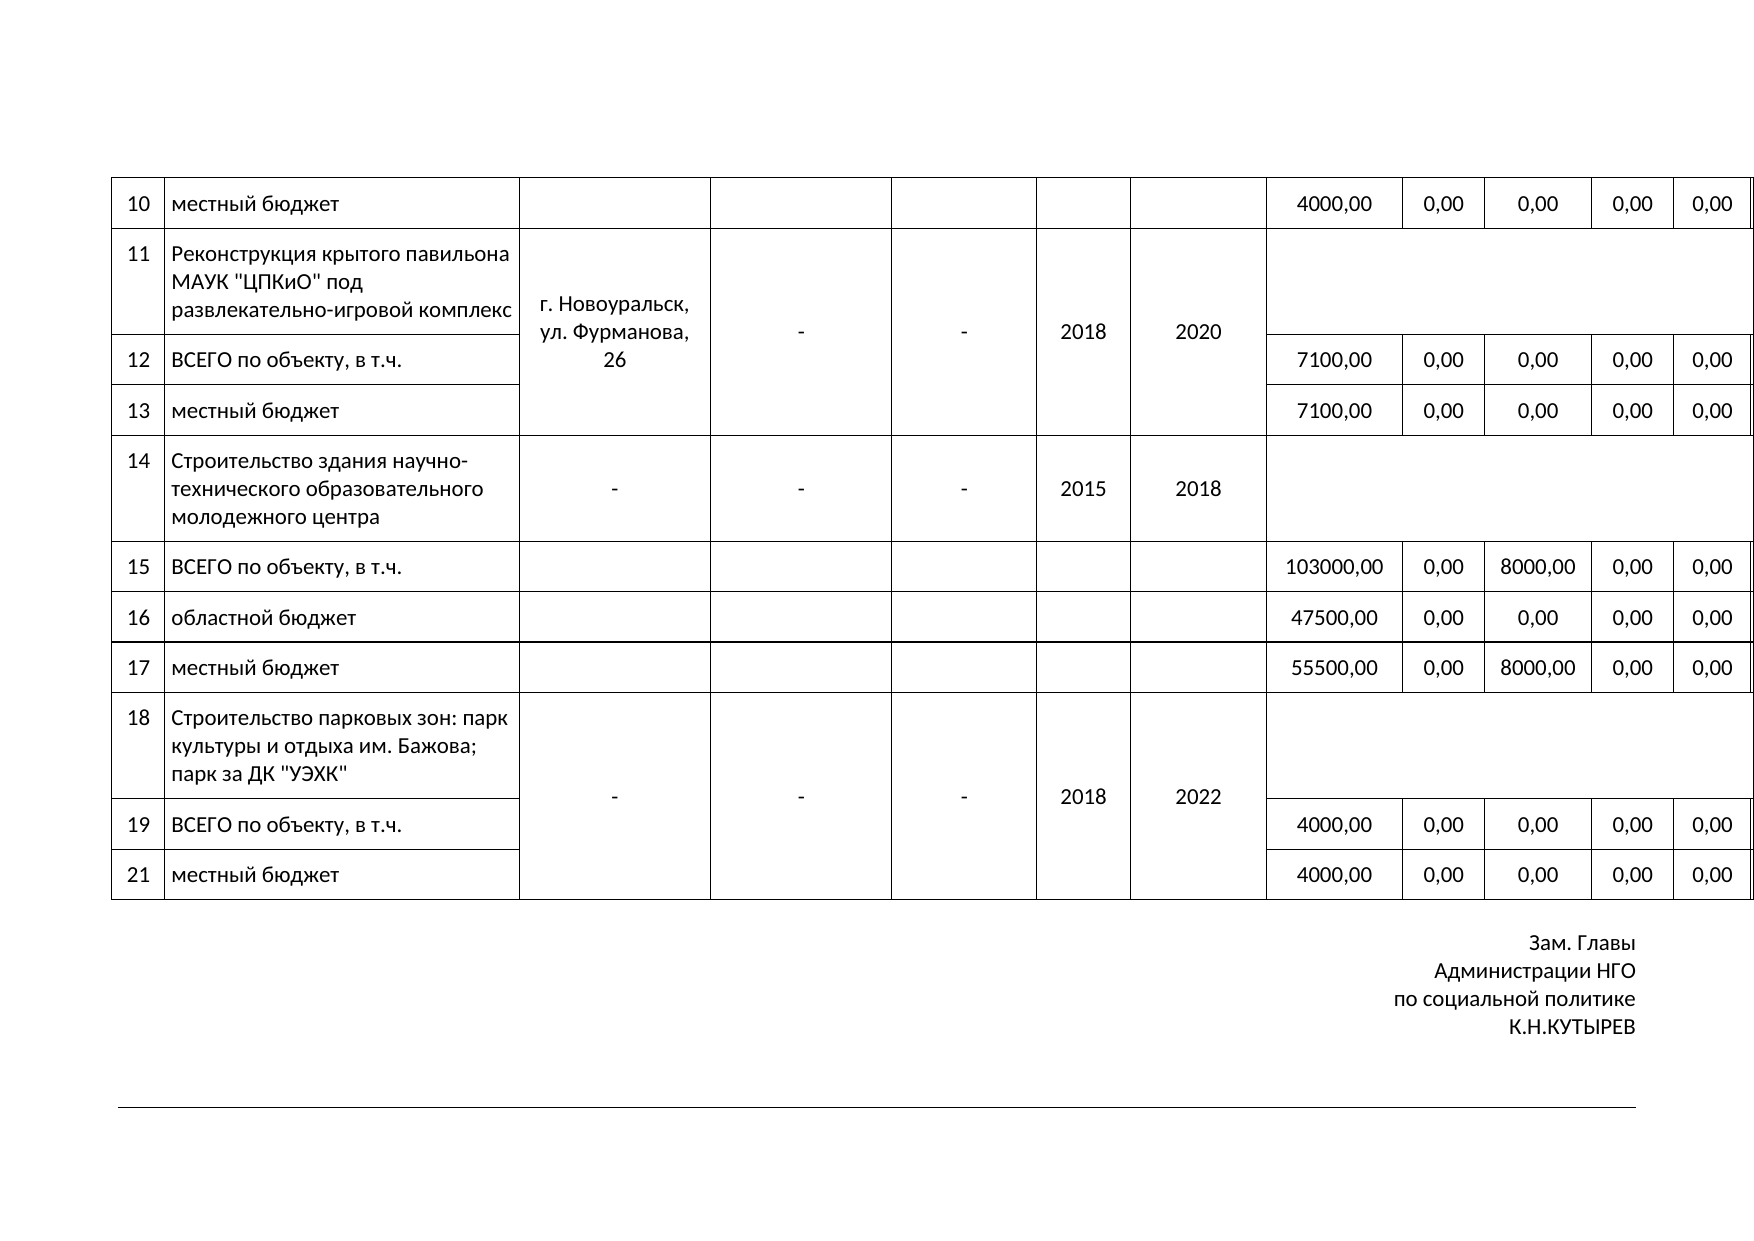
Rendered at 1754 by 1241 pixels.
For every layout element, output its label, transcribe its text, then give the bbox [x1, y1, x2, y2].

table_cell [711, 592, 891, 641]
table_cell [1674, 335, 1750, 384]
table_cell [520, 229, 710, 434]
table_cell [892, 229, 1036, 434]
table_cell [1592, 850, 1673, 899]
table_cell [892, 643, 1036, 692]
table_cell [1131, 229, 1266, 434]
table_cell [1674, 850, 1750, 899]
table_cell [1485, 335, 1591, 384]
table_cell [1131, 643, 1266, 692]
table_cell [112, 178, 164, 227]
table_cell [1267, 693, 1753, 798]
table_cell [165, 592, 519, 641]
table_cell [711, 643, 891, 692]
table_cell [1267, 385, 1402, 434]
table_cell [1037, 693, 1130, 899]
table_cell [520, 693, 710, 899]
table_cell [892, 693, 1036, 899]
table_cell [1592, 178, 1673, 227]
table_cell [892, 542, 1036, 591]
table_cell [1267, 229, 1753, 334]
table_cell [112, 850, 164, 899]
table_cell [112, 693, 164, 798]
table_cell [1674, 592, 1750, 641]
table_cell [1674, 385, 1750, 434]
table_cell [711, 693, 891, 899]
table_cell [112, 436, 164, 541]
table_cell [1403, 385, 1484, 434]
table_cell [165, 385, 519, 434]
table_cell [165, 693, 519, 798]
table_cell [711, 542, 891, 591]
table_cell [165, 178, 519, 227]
text по социальной политике [118, 984, 1636, 1012]
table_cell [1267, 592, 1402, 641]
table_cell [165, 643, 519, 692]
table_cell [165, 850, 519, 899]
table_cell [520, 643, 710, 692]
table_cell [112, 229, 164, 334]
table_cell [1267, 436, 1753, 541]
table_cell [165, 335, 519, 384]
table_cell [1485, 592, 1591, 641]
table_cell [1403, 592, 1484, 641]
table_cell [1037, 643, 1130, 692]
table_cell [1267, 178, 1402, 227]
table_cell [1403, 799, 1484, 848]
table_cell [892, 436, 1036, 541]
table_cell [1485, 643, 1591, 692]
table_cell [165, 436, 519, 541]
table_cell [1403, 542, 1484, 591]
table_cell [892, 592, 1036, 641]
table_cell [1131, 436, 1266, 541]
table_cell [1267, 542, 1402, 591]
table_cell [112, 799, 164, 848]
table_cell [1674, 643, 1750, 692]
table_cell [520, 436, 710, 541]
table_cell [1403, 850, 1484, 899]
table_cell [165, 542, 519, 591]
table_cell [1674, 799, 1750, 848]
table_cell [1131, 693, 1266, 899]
text Администрации НГО [118, 956, 1636, 984]
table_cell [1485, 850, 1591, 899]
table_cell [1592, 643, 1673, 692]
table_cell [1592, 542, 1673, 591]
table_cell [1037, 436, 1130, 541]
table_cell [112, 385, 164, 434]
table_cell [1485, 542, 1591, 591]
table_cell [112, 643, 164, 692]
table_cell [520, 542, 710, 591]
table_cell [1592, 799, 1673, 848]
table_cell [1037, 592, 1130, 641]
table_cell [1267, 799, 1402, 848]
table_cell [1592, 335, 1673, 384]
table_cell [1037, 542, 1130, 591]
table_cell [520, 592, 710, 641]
text Зам. Главы [118, 928, 1636, 956]
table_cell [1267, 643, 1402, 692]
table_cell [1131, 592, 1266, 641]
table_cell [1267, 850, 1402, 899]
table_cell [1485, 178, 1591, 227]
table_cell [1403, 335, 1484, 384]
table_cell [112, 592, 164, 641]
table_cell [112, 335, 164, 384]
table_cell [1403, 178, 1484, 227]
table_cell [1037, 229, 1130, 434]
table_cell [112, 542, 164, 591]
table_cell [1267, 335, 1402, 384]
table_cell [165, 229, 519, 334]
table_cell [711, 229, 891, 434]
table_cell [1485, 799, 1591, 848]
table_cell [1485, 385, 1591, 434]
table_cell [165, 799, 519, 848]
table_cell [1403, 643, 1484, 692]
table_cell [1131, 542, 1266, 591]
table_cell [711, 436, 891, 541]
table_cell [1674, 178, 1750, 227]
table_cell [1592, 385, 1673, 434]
text К.Н.КУТЫРЕВ [118, 1012, 1636, 1040]
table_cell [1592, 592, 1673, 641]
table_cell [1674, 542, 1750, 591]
